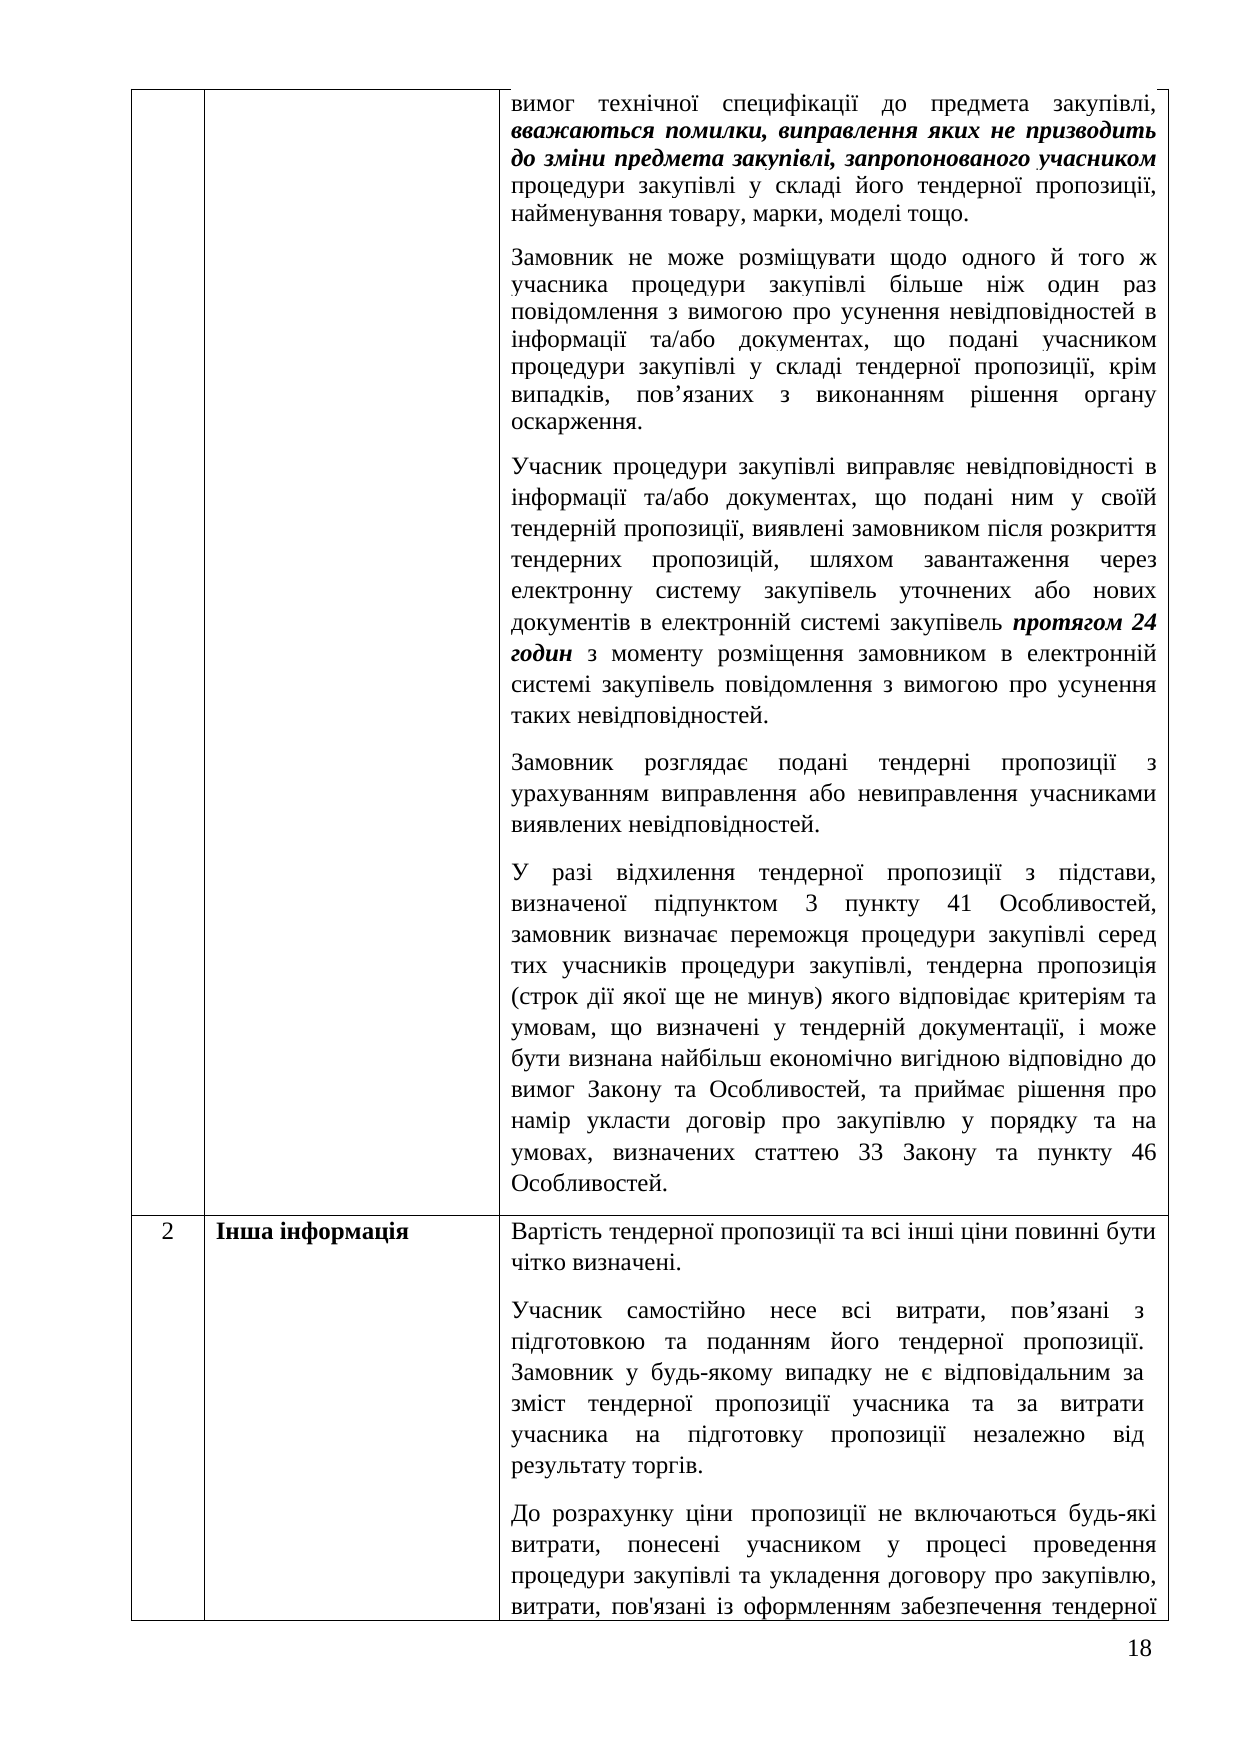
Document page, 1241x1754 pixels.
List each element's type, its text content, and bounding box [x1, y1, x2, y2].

table_cell Інша інформація [205, 1216, 499, 1620]
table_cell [500, 90, 1168, 1215]
table_cell 2 [132, 1216, 204, 1620]
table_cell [500, 1216, 1168, 1620]
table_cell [205, 90, 499, 1215]
table_cell 1 [132, 90, 204, 1215]
